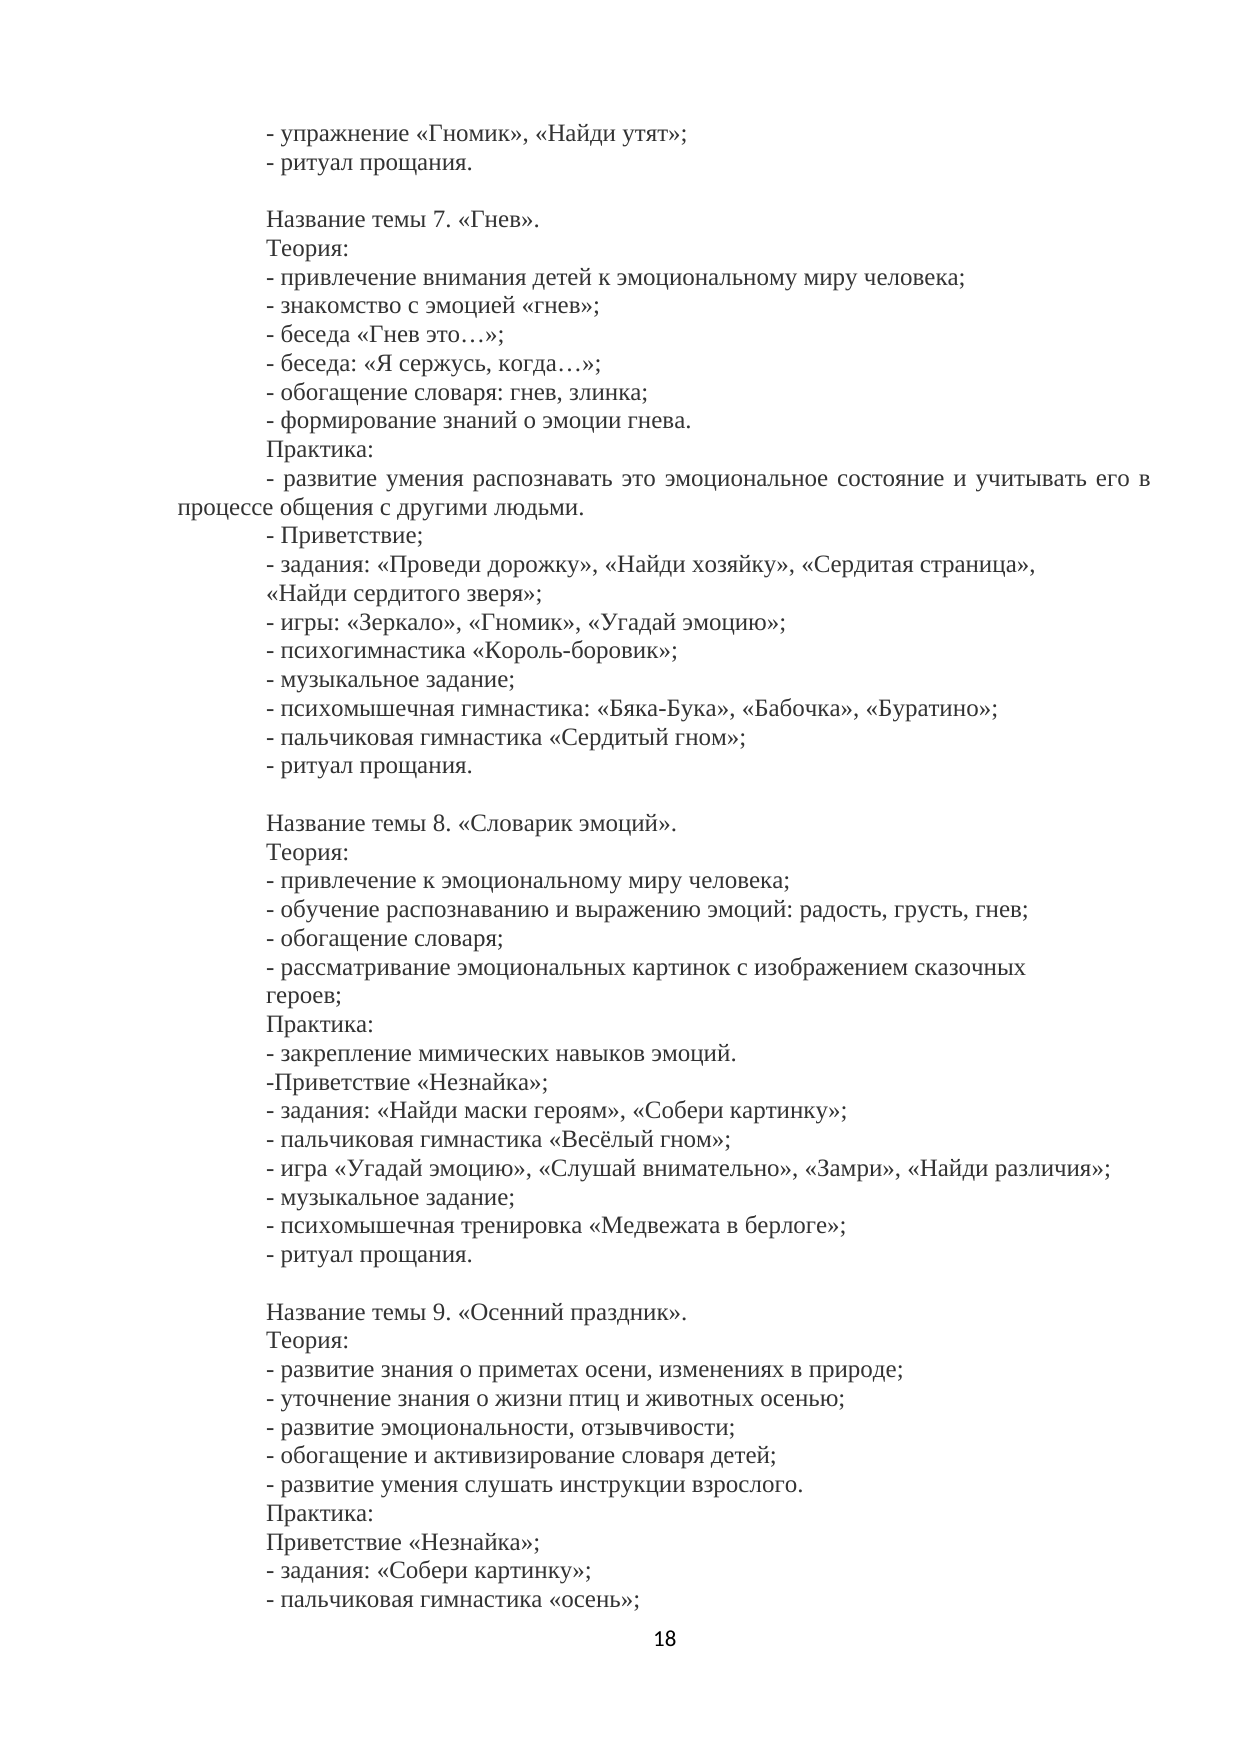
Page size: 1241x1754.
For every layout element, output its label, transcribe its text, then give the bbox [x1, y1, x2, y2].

text Теория: [177, 233, 1152, 262]
text - развитие умения слушать инструкции взрослого. [177, 1469, 1152, 1498]
text - ритуал прощания. [177, 751, 1152, 779]
text - музыкальное задание; [177, 664, 1152, 693]
text Название темы 9. «Осенний праздник». [177, 1297, 1152, 1326]
text - пальчиковая гимнастика «Сердитый гном»; [177, 722, 1152, 751]
text Теория: [177, 1326, 1152, 1354]
text - уточнение знания о жизни птиц и животных осенью; [177, 1383, 1152, 1412]
text - упражнение «Гномик», «Найди утят»; [177, 118, 1152, 147]
text - Приветствие; [177, 521, 1152, 549]
text - закрепление мимических навыков эмоций. [177, 1038, 1152, 1067]
text - обогащение словаря; [177, 923, 1152, 952]
text Название темы 7. «Гнев». [177, 204, 1152, 233]
text Практика: [177, 1009, 1152, 1038]
text - психомышечная гимнастика: «Бяка-Бука», «Бабочка», «Буратино»; [177, 693, 1152, 722]
text - формирование знаний о эмоции гнева. [177, 406, 1152, 434]
text - задания: «Собери картинку»; [177, 1556, 1152, 1584]
text - ритуал прощания. [177, 1239, 1152, 1268]
text - ритуал прощания. [177, 147, 1152, 176]
text героев; [177, 981, 1152, 1009]
text - знакомство с эмоцией «гнев»; [177, 291, 1152, 319]
text -Приветствие «Незнайка»; [177, 1067, 1152, 1096]
text - задания: «Найди маски героям», «Собери картинку»; [177, 1096, 1152, 1124]
text Название темы 8. «Словарик эмоций». [177, 808, 1152, 837]
text - игра «Угадай эмоцию», «Слушай внимательно», «Замри», «Найди различия»; [177, 1153, 1152, 1182]
text - развитие эмоциональности, отзывчивости; [177, 1412, 1152, 1441]
text - обогащение словаря: гнев, злинка; [177, 377, 1152, 406]
text - обогащение и активизирование словаря детей; [177, 1441, 1152, 1469]
text - задания: «Проведи дорожку», «Найди хозяйку», «Сердитая страница», [177, 549, 1152, 578]
text Теория: [177, 837, 1152, 866]
text - обучение распознаванию и выражению эмоций: радость, грусть, гнев; [177, 894, 1152, 923]
text - беседа «Гнев это…»; [177, 319, 1152, 348]
text - психогимнастика «Король-боровик»; [177, 636, 1152, 664]
text Практика: [177, 434, 1152, 463]
text - психомышечная тренировка «Медвежата в берлоге»; [177, 1211, 1152, 1239]
text - развитие знания о приметах осени, изменениях в природе; [177, 1354, 1152, 1383]
text Практика: [177, 1498, 1152, 1527]
text «Найди сердитого зверя»; [177, 578, 1152, 607]
text - пальчиковая гимнастика «осень»; [177, 1584, 1152, 1613]
text - пальчиковая гимнастика «Весёлый гном»; [177, 1124, 1152, 1153]
text - привлечение внимания детей к эмоциональному миру человека; [177, 262, 1152, 291]
text Приветствие «Незнайка»; [177, 1527, 1152, 1556]
text - развитие умения распознавать это эмоциональное состояние и учитывать его в процессе общения с другими людьми. [177, 463, 1152, 521]
text - привлечение к эмоциональному миру человека; [177, 866, 1152, 894]
text - рассматривание эмоциональных картинок с изображением сказочных [177, 952, 1152, 981]
text - игры: «Зеркало», «Гномик», «Угадай эмоцию»; [177, 607, 1152, 636]
text - музыкальное задание; [177, 1182, 1152, 1211]
text - беседа: «Я сержусь, когда…»; [177, 348, 1152, 377]
